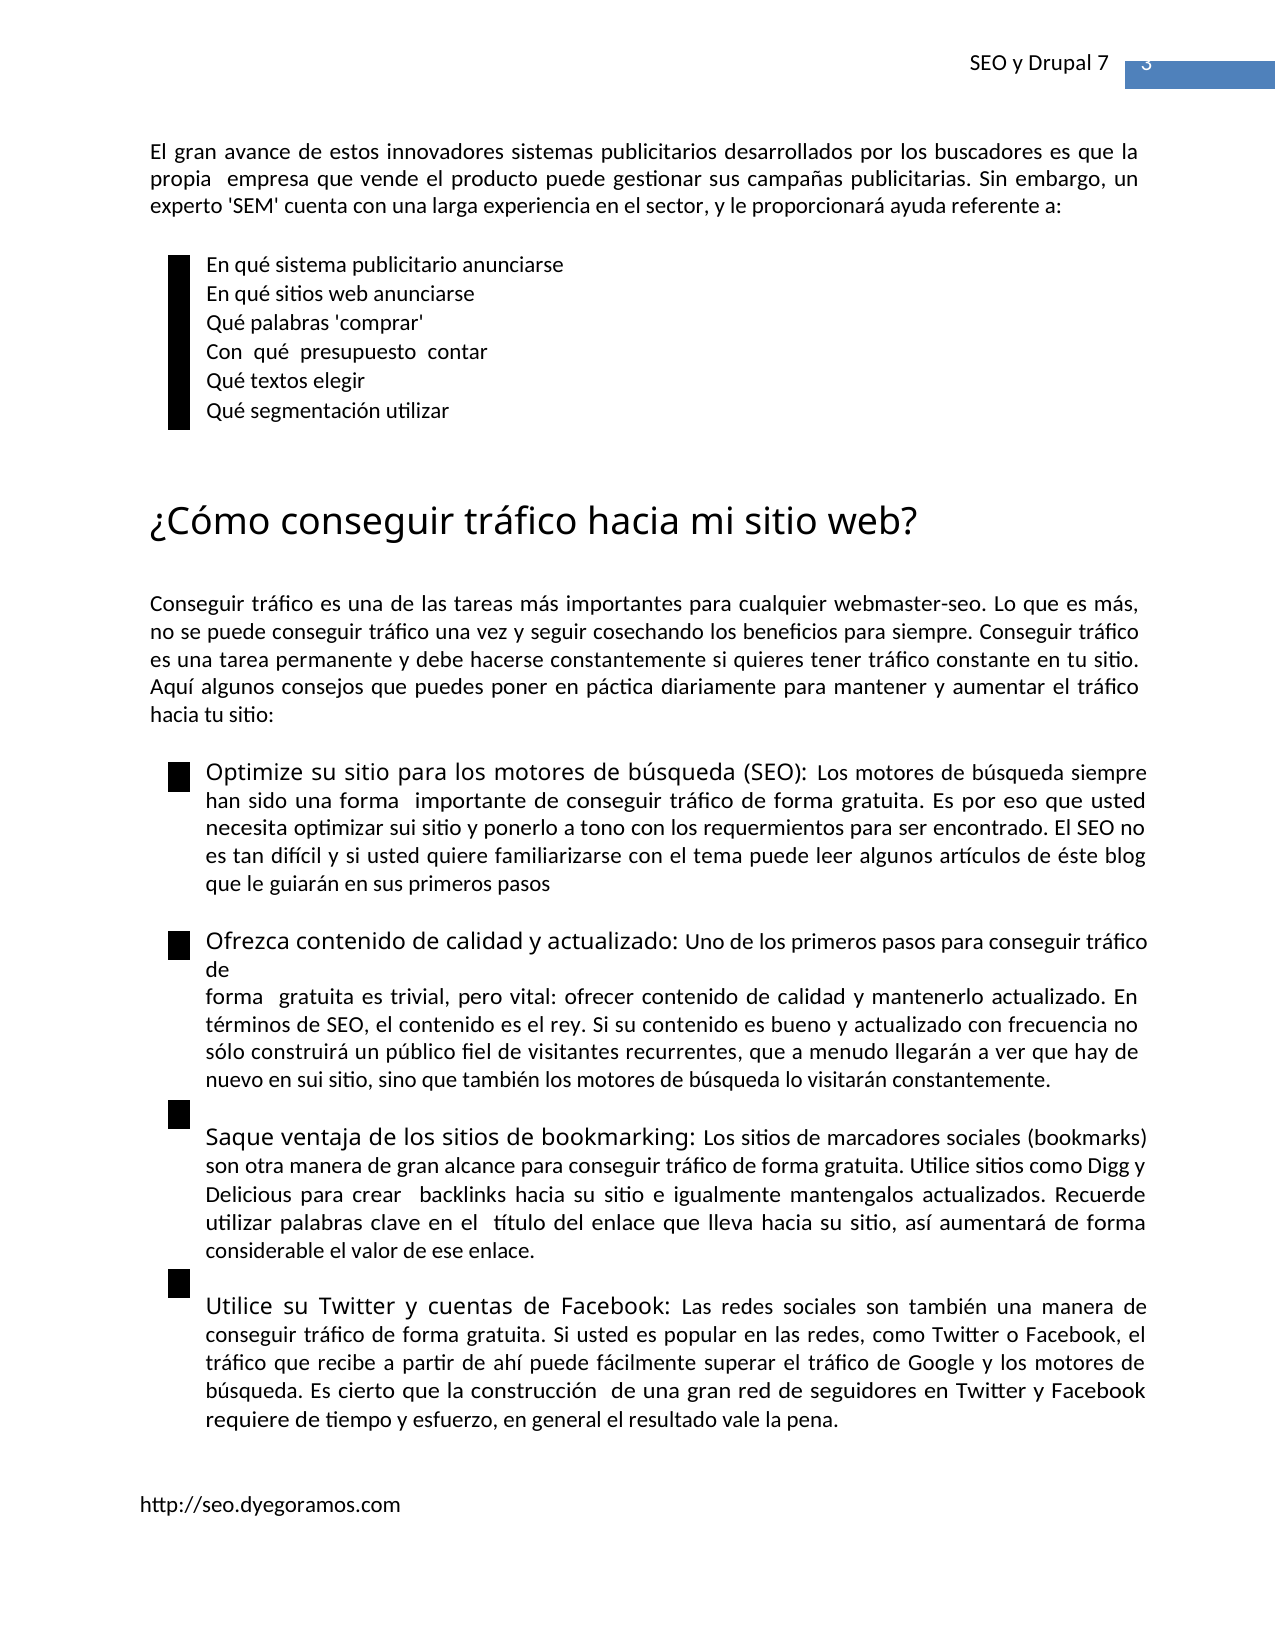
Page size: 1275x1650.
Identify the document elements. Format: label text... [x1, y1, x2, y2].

text En qué sistema publicitario anunciarse [206, 251, 1173, 277]
text En qué sitios web anunciarse [206, 280, 1173, 307]
text Qué palabras 'comprar' [206, 309, 1173, 336]
text Conseguir tráfico es una de las tareas más importantes para cualquier webmaster-seo. Lo que es más, no se puede conseguir tráfico una vez y seguir cosechando los beneficios para siempre. Conseguir tráfico es una tarea permanente y debe hacerse constantemente si quieres tener tráfico constante en tu sitio. Aquí algunos consejos que puedes poner en páctica diariamente para mantener y aumentar el tráfico hacia tu sitio: [150, 590, 1148, 728]
picture [168, 1269, 190, 1298]
text http://seo.dyegoramos.com [139, 1491, 1173, 1518]
picture [168, 931, 190, 960]
text El gran avance de estos innovadores sistemas publicitarios desarrollados por los buscadores es que la propia empresa que vende el producto puede gestionar sus campañas publicitarias. Sin embargo, un experto 'SEM' cuenta con una larga experiencia en el sector, y le proporcionará ayuda referente a: [150, 138, 1148, 219]
text SEO y Drupal 7 3 [969, 53, 1173, 75]
picture [168, 762, 190, 792]
text Ofrezca contenido de calidad y actualizado: Uno de los primeros pasos para conseguir tráfico de forma gratuita es trivial, pero vital: ofrecer contenido de calidad y mantenerlo actualizado. En términos de SEO, el contenido es el rey. Si su contenido es bueno y actualizado con frecuencia no sólo construirá un público fiel de visitantes recurrentes, que a menudo llegarán a ver que hay de nuevo en sui sitio, sino que también los motores de búsqueda lo visitarán constantemente. [205, 927, 1148, 1093]
text Qué segmentación utilizar [206, 397, 1173, 423]
text Saque ventaja de los sitios de bookmarking: Los sitios de marcadores sociales (bookmarks) son otra manera de gran alcance para conseguir tráfico de forma gratuita. Utilice sitios como Digg y Delicious para crear backlinks hacia su sitio e igualmente mantengalos actualizados. Recuerde utilizar palabras clave en el título del enlace que lleva hacia su sitio, así aumentará de forma considerable el valor de ese enlace. [205, 1123, 1148, 1264]
text ¿Cómo conseguir tráfico hacia mi sitio web? [150, 500, 1173, 543]
picture [168, 255, 190, 430]
picture [168, 1100, 190, 1129]
text Utilice su Twitter y cuentas de Facebook: Las redes sociales son también una manera de conseguir tráfico de forma gratuita. Si usted es popular en las redes, como Twitter o Facebook, el tráfico que recibe a partir de ahí puede fácilmente superar el tráfico de Google y los motores de búsqueda. Es cierto que la construcción de una gran red de seguidores en Twitter y Facebook requiere de tiempo y esfuerzo, en general el resultado vale la pena. [205, 1292, 1148, 1433]
text Optimize su sitio para los motores de búsqueda (SEO): Los motores de búsqueda siempre han sido una forma importante de conseguir tráfico de forma gratuita. Es por eso que usted necesita optimizar sui sitio y ponerlo a tono con los requermientos para ser encontrado. El SEO no es tan difícil y si usted quiere familiarizarse con el tema puede leer algunos artículos de éste blog que le guiarán en sus primeros pasos [205, 758, 1148, 897]
text Con qué presupuesto contar Qué textos elegir [206, 336, 488, 394]
